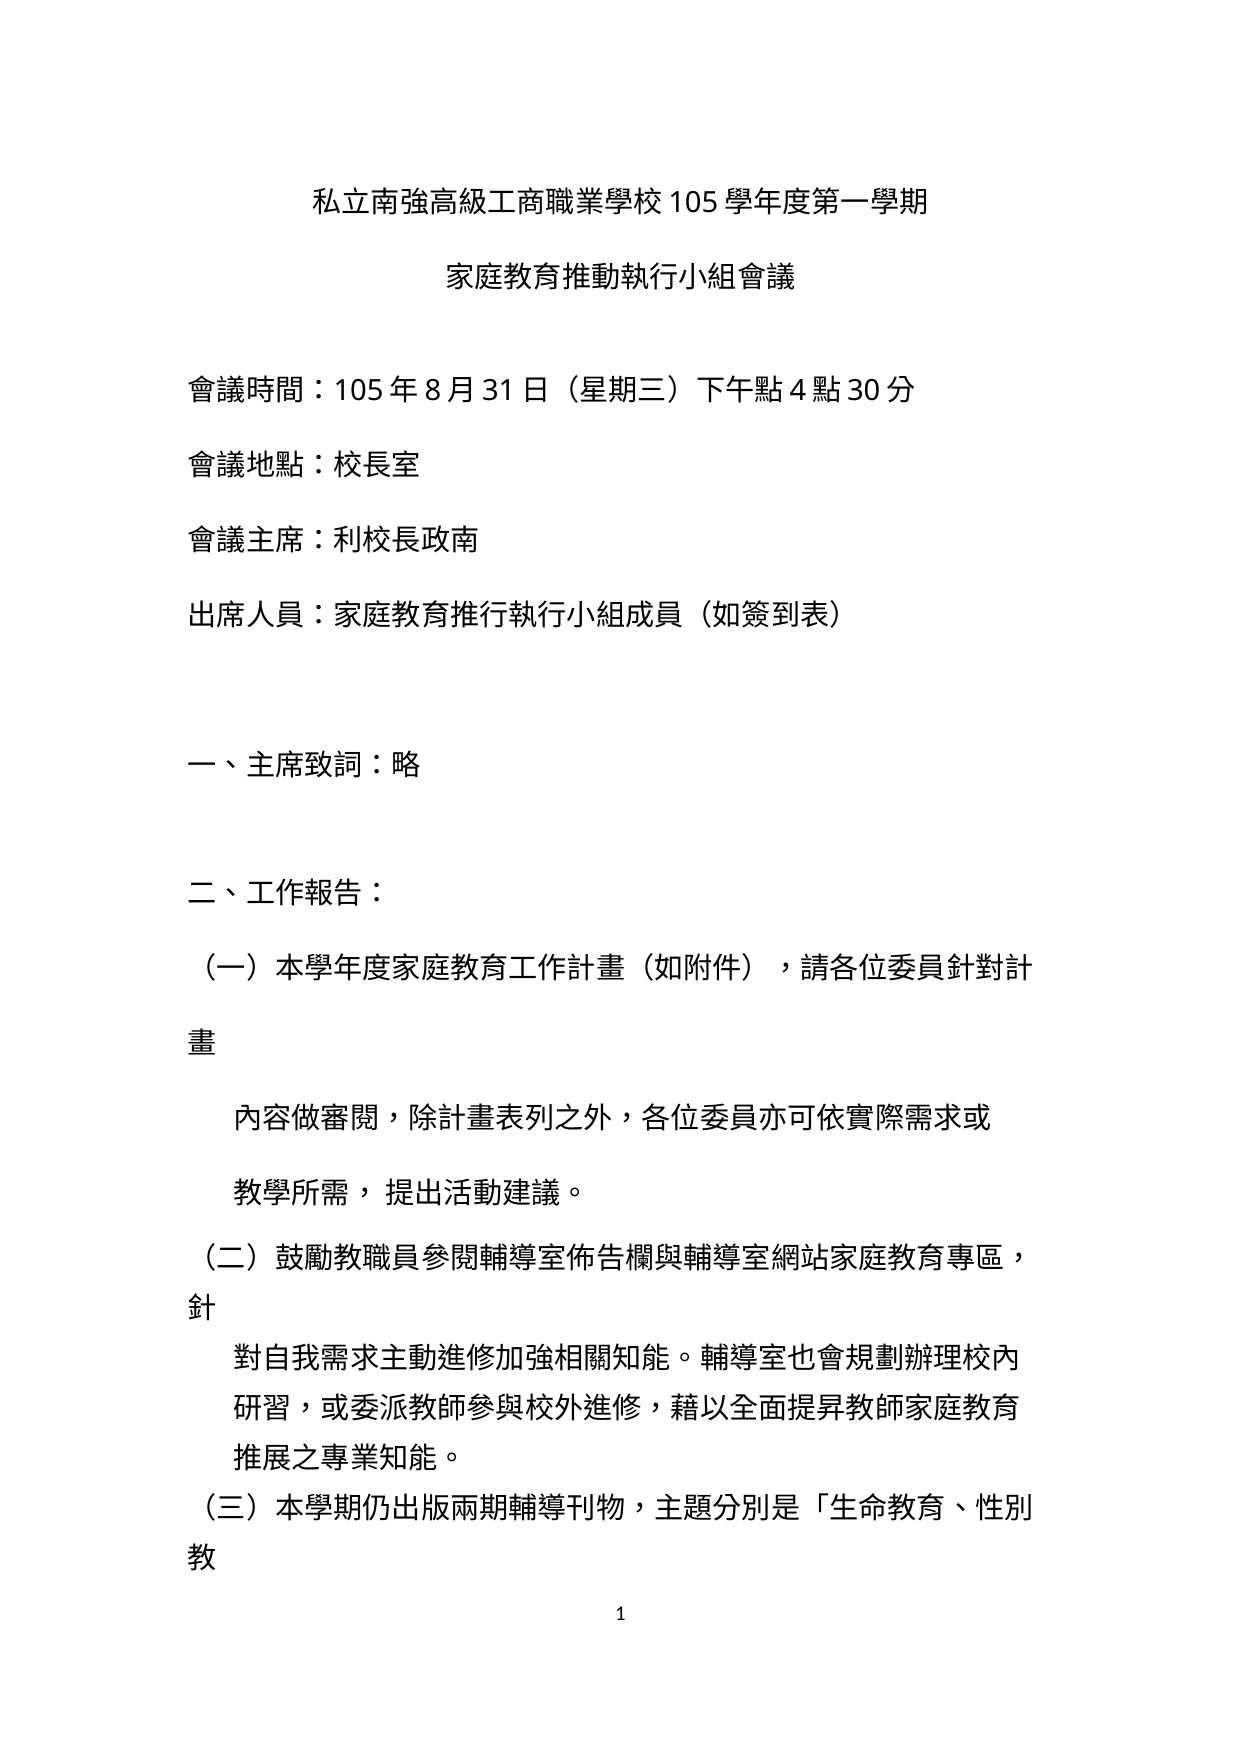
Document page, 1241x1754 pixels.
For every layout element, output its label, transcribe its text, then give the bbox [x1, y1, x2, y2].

text 會議時間：105年8月31日（星期三）下午點4點30分 [187, 350, 1053, 425]
text 二、工作報告： [187, 853, 1053, 928]
text 會議地點：校長室 [187, 425, 1053, 500]
text 私立南強高級工商職業學校105學年度第一學期 [187, 162, 1053, 237]
text 研習，或委派教師參與校外進修，藉以全面提昇教師家庭教育 [187, 1378, 1053, 1428]
text （一）本學年度家庭教育工作計畫（如附件），請各位委員針對計畫 [187, 928, 1053, 1078]
text 家庭教育推動執行小組會議 [187, 237, 1053, 312]
text 教學所需， 提出活動建議。 [187, 1153, 1053, 1228]
text 一、主席致詞：略 [187, 725, 1053, 800]
text 會議主席：利校長政南 [187, 500, 1053, 575]
text （三）本學期仍出版兩期輔導刊物，主題分別是「生命教育、性別教 [187, 1478, 1053, 1578]
text 推展之專業知能。 [187, 1428, 1053, 1478]
text （二）鼓勵教職員參閱輔導室佈告欄與輔導室網站家庭教育專區，針 [187, 1228, 1053, 1328]
text 出席人員：家庭教育推行執行小組成員（如簽到表） [187, 575, 1053, 650]
text 內容做審閱，除計畫表列之外，各位委員亦可依實際需求或 [187, 1078, 1053, 1153]
text 對自我需求主動進修加強相關知能。輔導室也會規劃辦理校內 [187, 1328, 1053, 1378]
